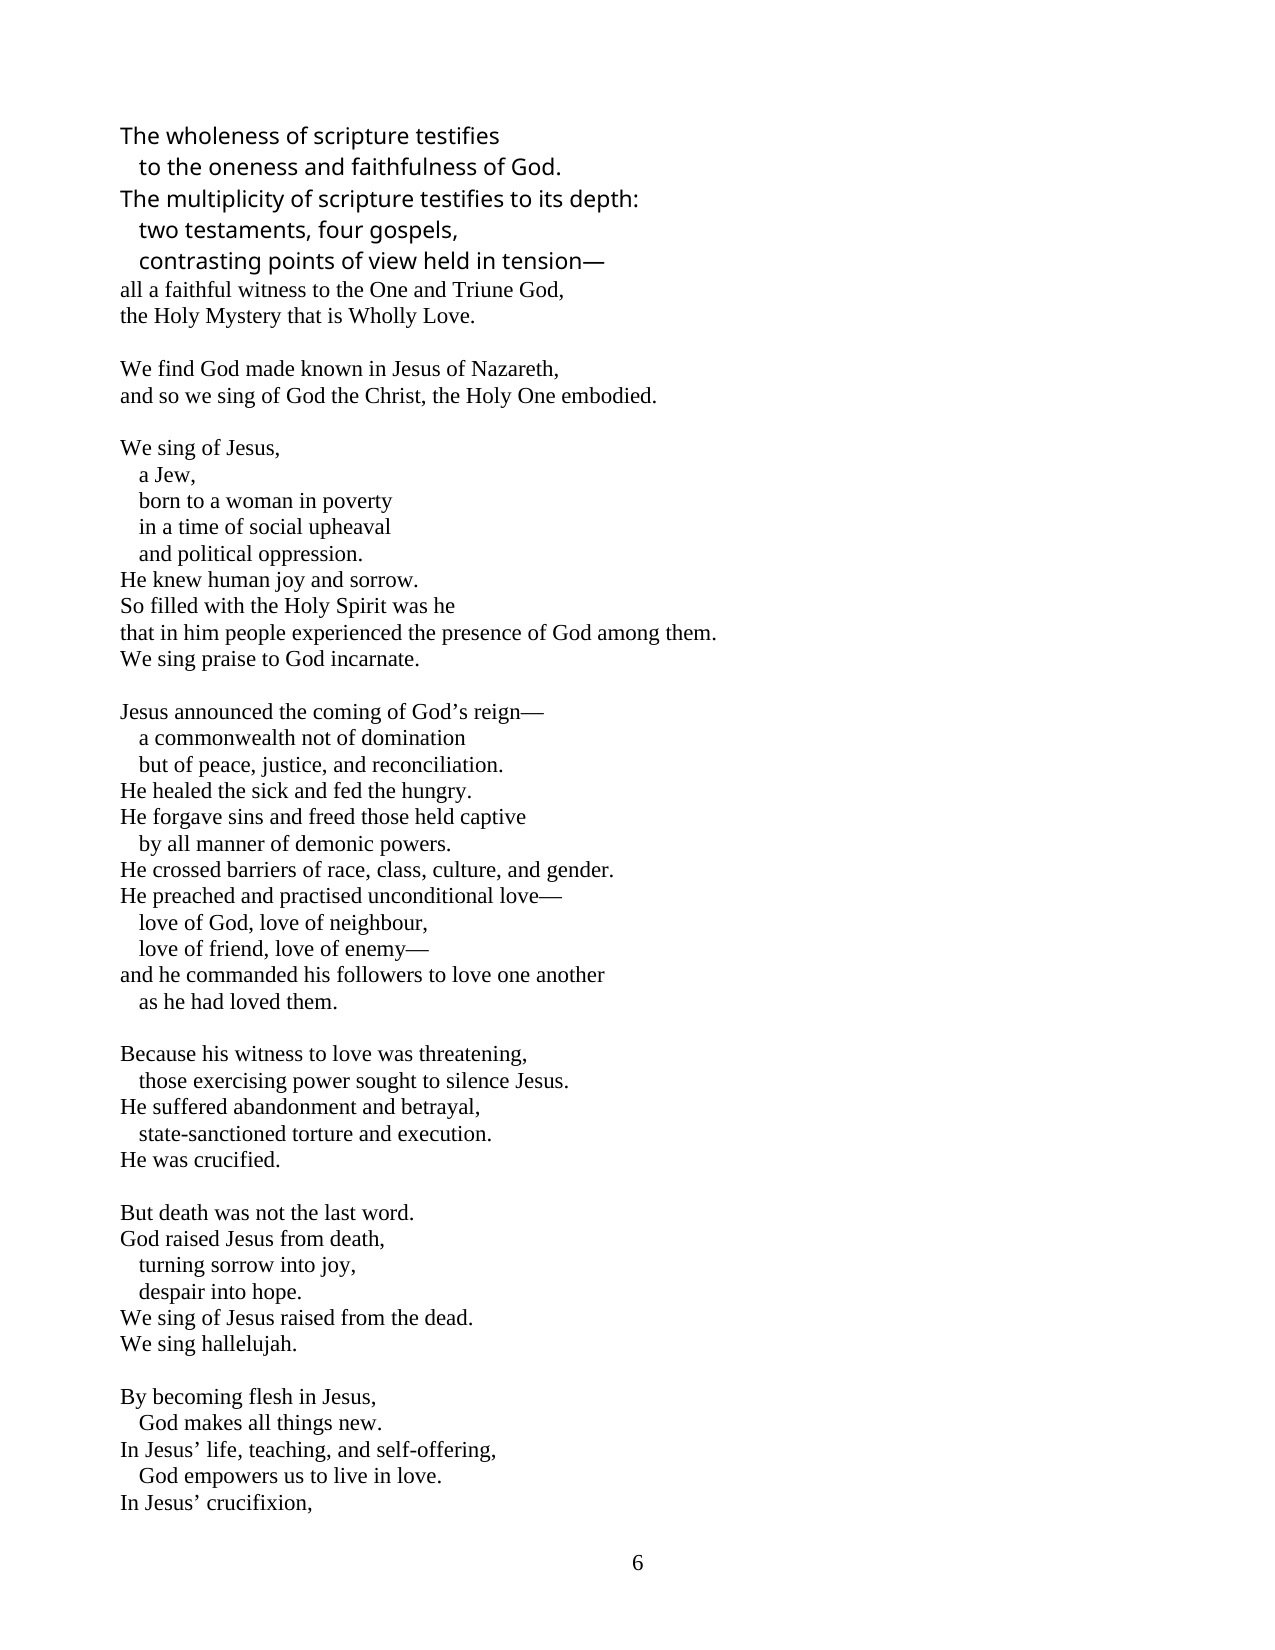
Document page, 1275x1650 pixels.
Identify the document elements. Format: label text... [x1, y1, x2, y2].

text God makes all things new. [120, 1409, 1155, 1436]
text but of peace, justice, and reconciliation. [120, 751, 1155, 777]
text Jesus announced the coming of God’s reign— [120, 698, 1155, 724]
text God raised Jesus from death, [120, 1225, 1155, 1251]
text He crossed barriers of race, class, culture, and gender. [120, 856, 1155, 882]
text the Holy Mystery that is Wholly Love. [120, 303, 1155, 329]
text We sing hallelujah. [120, 1330, 1155, 1357]
text love of friend, love of enemy— [120, 935, 1155, 961]
text He preached and practised unconditional love— [120, 882, 1155, 909]
text and so we sing of God the Christ, the Holy One embodied. [120, 382, 1155, 408]
text In Jesus’ life, teaching, and self-offering, [120, 1436, 1155, 1462]
text He forgave sins and freed those held captive [120, 803, 1155, 830]
text born to a woman in poverty [120, 487, 1155, 513]
text We find God made known in Jesus of Nazareth, [120, 355, 1155, 382]
text in a time of social upheaval [120, 513, 1155, 540]
text So filled with the Holy Spirit was he [120, 592, 1155, 619]
text a Jew, [120, 461, 1155, 487]
text contrasting points of view held in tension— [120, 245, 1155, 276]
text He suffered abandonment and betrayal, [120, 1093, 1155, 1119]
text turning sorrow into joy, [120, 1251, 1155, 1278]
text and he commanded his followers to love one another [120, 961, 1155, 988]
text and political oppression. [120, 540, 1155, 566]
text The wholeness of scripture testifies [120, 120, 1155, 151]
text that in him people experienced the presence of God among them. [120, 619, 1155, 645]
text love of God, love of neighbour, [120, 909, 1155, 935]
text In Jesus’ crucifixion, [120, 1488, 1155, 1515]
text He knew human joy and sorrow. [120, 566, 1155, 592]
text those exercising power sought to silence Jesus. [120, 1067, 1155, 1093]
text We sing of Jesus, [120, 434, 1155, 461]
text all a faithful witness to the One and Triune God, [120, 276, 1155, 303]
text despair into hope. [120, 1278, 1155, 1304]
text He was crucified. [120, 1146, 1155, 1172]
text By becoming flesh in Jesus, [120, 1383, 1155, 1409]
text as he had loved them. [120, 988, 1155, 1014]
text The multiplicity of scripture testifies to its depth: [120, 182, 1155, 214]
text He healed the sick and fed the hungry. [120, 777, 1155, 803]
text by all manner of demonic powers. [120, 830, 1155, 856]
text state-sanctioned torture and execution. [120, 1119, 1155, 1146]
text God empowers us to live in love. [120, 1462, 1155, 1488]
text to the oneness and faithfulness of God. [120, 151, 1155, 182]
text We sing of Jesus raised from the dead. [120, 1304, 1155, 1330]
text Because his witness to love was threatening, [120, 1041, 1155, 1067]
text We sing praise to God incarnate. [120, 645, 1155, 672]
text a commonwealth not of domination [120, 724, 1155, 751]
text But death was not the last word. [120, 1199, 1155, 1225]
text two testaments, four gospels, [120, 214, 1155, 245]
